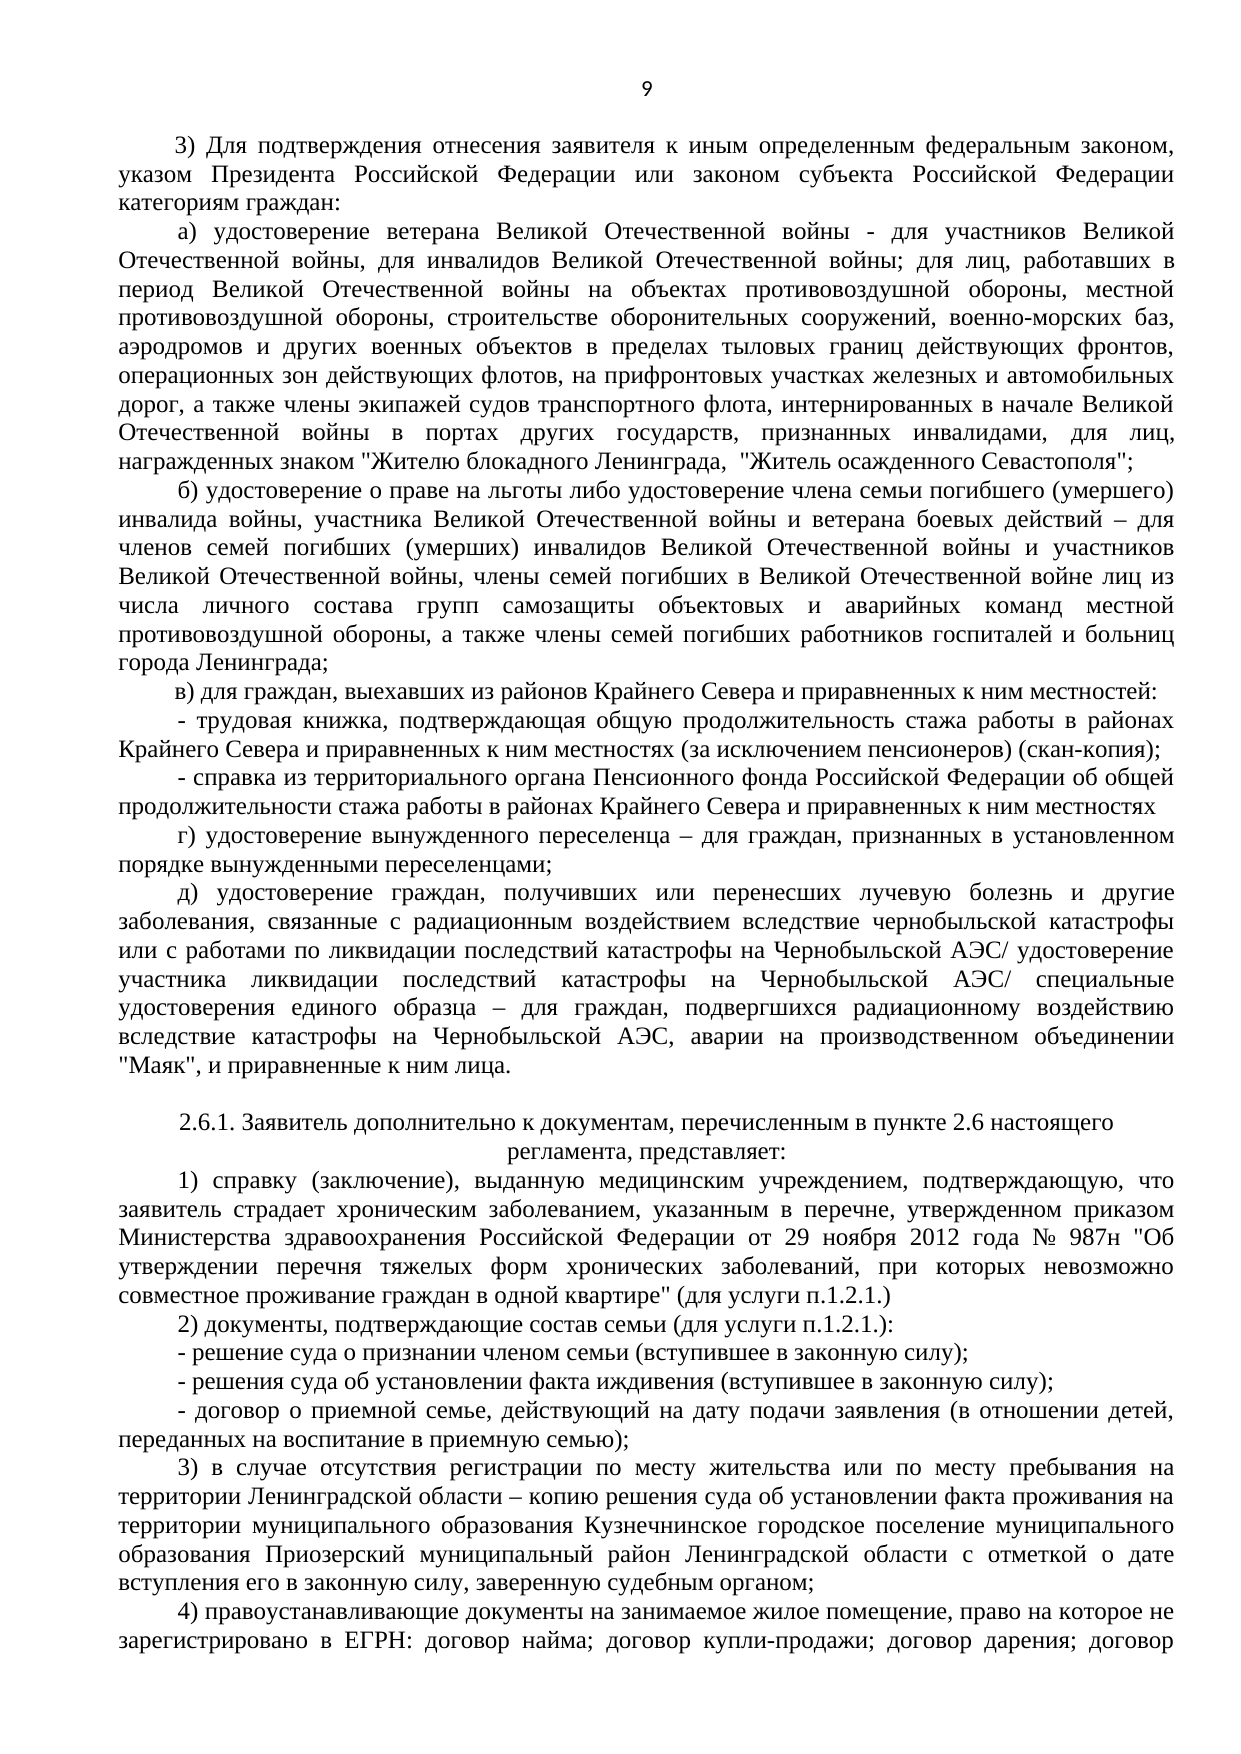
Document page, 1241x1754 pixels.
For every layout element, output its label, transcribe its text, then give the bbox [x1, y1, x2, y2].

text 3) Для подтверждения отнесения заявителя к иным определенным федеральным законом, указом Президента Российской Федерации или законом субъекта Российской Федерации категориям граждан: [118, 130, 1175, 216]
text - договор о приемной семье, действующий на дату подачи заявления (в отношении детей, переданных на воспитание в приемную семью); [118, 1395, 1175, 1452]
text - решение суда о признании членом семьи (вступившее в законную силу); [118, 1337, 1175, 1366]
text - трудовая книжка, подтверждающая общую продолжительность стажа работы в районах Крайнего Севера и приравненных к ним местностях (за исключением пенсионеров) (скан-копия); [118, 705, 1175, 762]
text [118, 1596, 1175, 1654]
text 2) документы, подтверждающие состав семьи (для услуги п.1.2.1.): [118, 1309, 1175, 1337]
text 3) в случае отсутствия регистрации по месту жительства или по месту пребывания на территории Ленинградской области – копию решения суда об установлении факта проживания на территории муниципального образования Кузнечнинское городское поселение муниципального образования Приозерский муниципальный район Ленинградской области с отметкой о дате вступления его в законную силу, заверенную судебным органом; [118, 1452, 1175, 1596]
text - справка из территориального органа Пенсионного фонда Российской Федерации об общей продолжительности стажа работы в районах Крайнего Севера и приравненных к ним местностях [118, 762, 1175, 820]
text в) для граждан, выехавших из районов Крайнего Севера и приравненных к ним местностей: [118, 676, 1175, 705]
text - решения суда об установлении факта иждивения (вступившее в законную силу); [118, 1366, 1175, 1395]
text 1) справку (заключение), выданную медицинским учреждением, подтверждающую, что заявитель страдает хроническим заболеванием, указанным в перечне, утвержденном приказом Министерства здравоохранения Российской Федерации от 29 ноября 2012 года № 987н "Об утверждении перечня тяжелых форм хронических заболеваний, при которых невозможно совместное проживание граждан в одной квартире" (для услуги п.1.2.1.) [118, 1165, 1175, 1309]
text б) удостоверение о праве на льготы либо удостоверение члена семьи погибшего (умершего) инвалида войны, участника Великой Отечественной войны и ветерана боевых действий – для членов семей погибших (умерших) инвалидов Великой Отечественной войны и участников Великой Отечественной войны, члены семей погибших в Великой Отечественной войне лиц из числа личного состава групп самозащиты объектовых и аварийных команд местной противовоздушной обороны, а также члены семей погибших работников госпиталей и больниц города Ленинграда; [118, 475, 1175, 676]
text а) удостоверение ветерана Великой Отечественной войны - для участников Великой Отечественной войны, для инвалидов Великой Отечественной войны; для лиц, работавших в период Великой Отечественной войны на объектах противовоздушной обороны, местной противовоздушной обороны, строительстве оборонительных сооружений, военно-морских баз, аэродромов и других военных объектов в пределах тыловых границ действующих фронтов, операционных зон действующих флотов, на прифронтовых участках железных и автомобильных дорог, а также члены экипажей судов транспортного флота, интернированных в начале Великой Отечественной войны в портах других государств, признанных инвалидами, для лиц, награжденных знаком "Жителю блокадного Ленинграда, "Житель осажденного Севастополя"; [118, 216, 1175, 475]
text д) удостоверение граждан, получивших или перенесших лучевую болезнь и другие заболевания, связанные с радиационным воздействием вследствие чернобыльской катастрофы или с работами по ликвидации последствий катастрофы на Чернобыльской АЭС/ удостоверение участника ликвидации последствий катастрофы на Чернобыльской АЭС/ специальные удостоверения единого образца – для граждан, подвергшихся радиационному воздействию вследствие катастрофы на Чернобыльской АЭС, аварии на производственном объединении "Маяк", и приравненные к ним лица. [118, 877, 1175, 1079]
text г) удостоверение вынужденного переселенца – для граждан, признанных в установленном порядке вынужденными переселенцами; [118, 820, 1175, 877]
text 2.6.1. Заявитель дополнительно к документам, перечисленным в пункте 2.6 настоящего регламента, представляет: [118, 1107, 1175, 1165]
